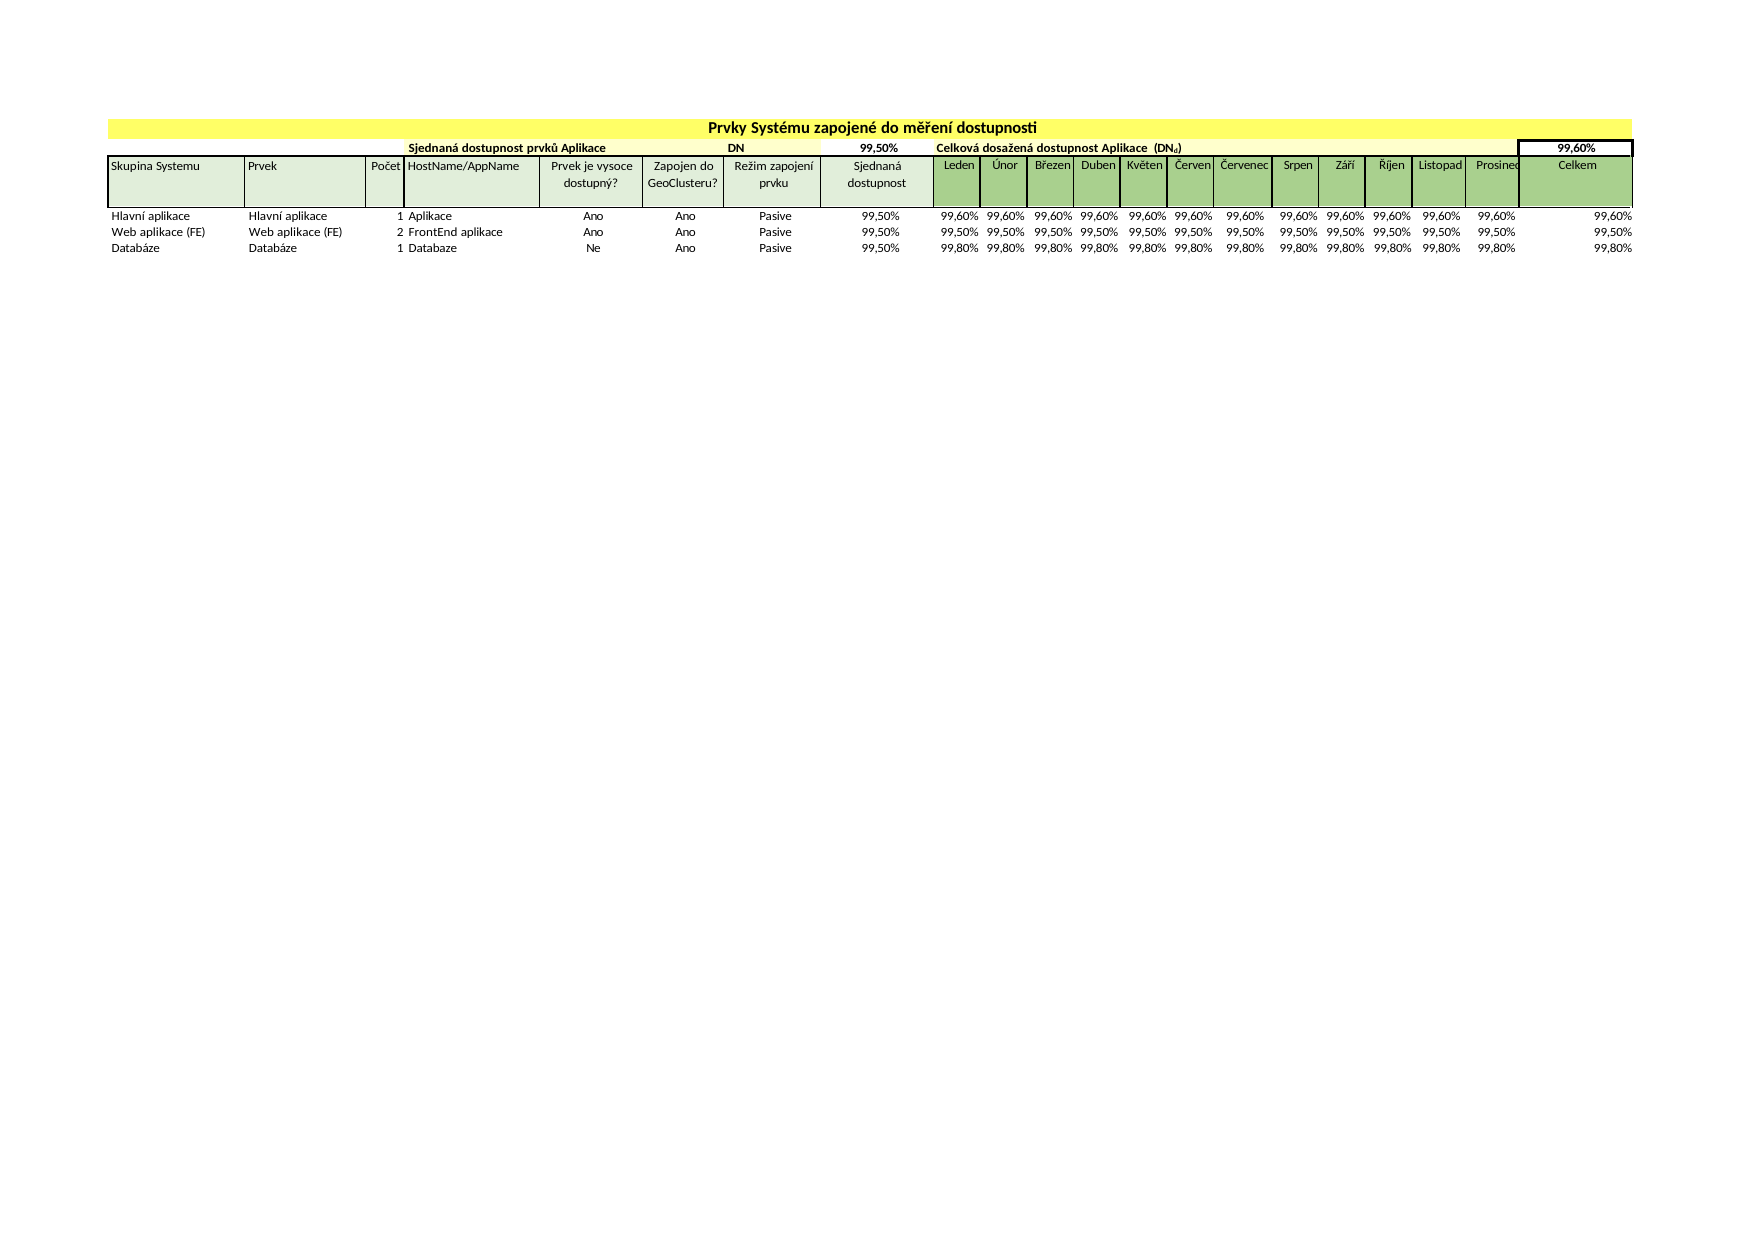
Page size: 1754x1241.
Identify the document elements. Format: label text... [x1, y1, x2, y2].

table_cell 99,80% [1412, 242, 1465, 257]
table_cell 99,60% [1167, 208, 1213, 224]
table_cell 99,60% [1520, 142, 1631, 155]
table_cell Únor [981, 157, 1026, 206]
table_cell Pasive [723, 224, 821, 242]
table_cell 99,60% [1214, 208, 1272, 224]
table_cell Červenec [1214, 157, 1271, 206]
table_cell HostName/AppName [405, 157, 539, 206]
table_cell 99,60% [1519, 206, 1632, 224]
table_cell 99,50% [821, 208, 933, 224]
table_cell Celková dosažená dostupnost Aplikace (DNd) [934, 139, 1517, 155]
table_cell 99,50% [934, 224, 980, 242]
table_cell 99,50% [821, 139, 933, 155]
table_cell Pasive [723, 208, 821, 224]
table_cell Prosinec [1466, 157, 1518, 206]
table_cell 2 [365, 224, 404, 242]
table_cell 99,50% [1319, 224, 1365, 242]
table_cell 99,80% [1074, 242, 1120, 257]
table_cell 99,50% [1365, 224, 1412, 242]
table_cell 99,80% [1319, 242, 1365, 257]
table_cell 99,50% [1027, 224, 1073, 242]
table_cell Režim zapojení prvku [724, 157, 820, 206]
table_cell Databáze [108, 242, 244, 257]
table_cell Ano [539, 224, 643, 242]
table_cell 99,80% [934, 242, 980, 257]
table_cell 99,60% [980, 208, 1027, 224]
table_cell 99,60% [1319, 208, 1365, 224]
table_cell Web aplikace (FE) [108, 224, 244, 242]
table_cell Počet [366, 157, 403, 206]
table_cell [643, 139, 723, 155]
table_cell Sjednaná dostupnost [821, 157, 933, 206]
table_cell Databáze [245, 242, 365, 257]
table_cell 99,80% [980, 242, 1027, 257]
table_cell Celkem [1520, 155, 1632, 206]
table_cell Květen [1121, 157, 1166, 206]
table_cell 99,80% [1120, 242, 1167, 257]
table_cell Sjednaná dostupnost prvků Aplikace [404, 139, 643, 155]
table_cell 99,60% [1365, 208, 1412, 224]
table_cell 99,60% [1412, 208, 1465, 224]
table_cell Prvek je vysoce dostupný? [540, 157, 642, 206]
table_cell 99,50% [821, 242, 933, 257]
table_cell Ne [539, 242, 643, 257]
table_cell 99,80% [1167, 242, 1213, 257]
table_cell 99,50% [1214, 224, 1272, 242]
table_cell Listopad [1413, 157, 1465, 206]
table_cell Ano [539, 208, 643, 224]
table_cell Hlavní aplikace [245, 208, 365, 224]
table_cell 99,80% [1365, 242, 1412, 257]
table_cell Web aplikace (FE) [245, 224, 365, 242]
table_cell Prvek [245, 157, 365, 206]
table_cell Hlavní aplikace [108, 208, 244, 224]
table_cell Aplikace [404, 208, 539, 224]
table_cell 99,60% [1027, 208, 1073, 224]
table_cell 1 [365, 242, 404, 257]
table_cell 99,80% [1519, 242, 1632, 257]
table_cell Říjen [1366, 157, 1411, 206]
table_cell Databaze [404, 242, 539, 257]
table_cell [108, 139, 404, 155]
table_cell 99,60% [934, 208, 980, 224]
table_cell Leden [934, 157, 979, 206]
table_cell Zapojen do GeoClusteru? [643, 157, 723, 206]
table_cell 99,60% [1120, 208, 1167, 224]
table_cell 99,80% [1465, 242, 1519, 257]
table_cell 99,60% [1465, 208, 1519, 224]
table_cell Březen [1028, 157, 1073, 206]
table_cell Srpen [1273, 157, 1318, 206]
table_cell 99,80% [1027, 242, 1073, 257]
table_cell 99,50% [1519, 224, 1632, 242]
table_cell Skupina Systemu [109, 157, 244, 206]
table_cell 99,50% [1412, 224, 1465, 242]
table_cell 99,60% [1074, 208, 1120, 224]
table_cell 99,50% [1120, 224, 1167, 242]
table_cell 99,60% [1272, 208, 1318, 224]
table_cell 99,50% [980, 224, 1027, 242]
table_header Prvky Systému zapojené do měření dostupnosti [108, 119, 1632, 139]
table_cell Ano [643, 208, 723, 224]
table_cell 99,80% [1272, 242, 1318, 257]
table_cell Září [1319, 157, 1364, 206]
table_cell 99,50% [1465, 224, 1519, 242]
table_cell Ano [643, 242, 723, 257]
table_cell 99,50% [1272, 224, 1318, 242]
table_cell DN [723, 139, 821, 155]
table_cell 1 [365, 208, 404, 224]
table_cell Červen [1168, 157, 1213, 206]
table_cell Pasive [723, 242, 821, 257]
table_cell 99,80% [1214, 242, 1272, 257]
table_cell FrontEnd aplikace [404, 224, 539, 242]
table_cell Duben [1074, 157, 1119, 206]
table_cell Ano [643, 224, 723, 242]
table_cell 99,50% [1074, 224, 1120, 242]
table_cell 99,50% [1167, 224, 1213, 242]
table_cell 99,50% [821, 224, 933, 242]
